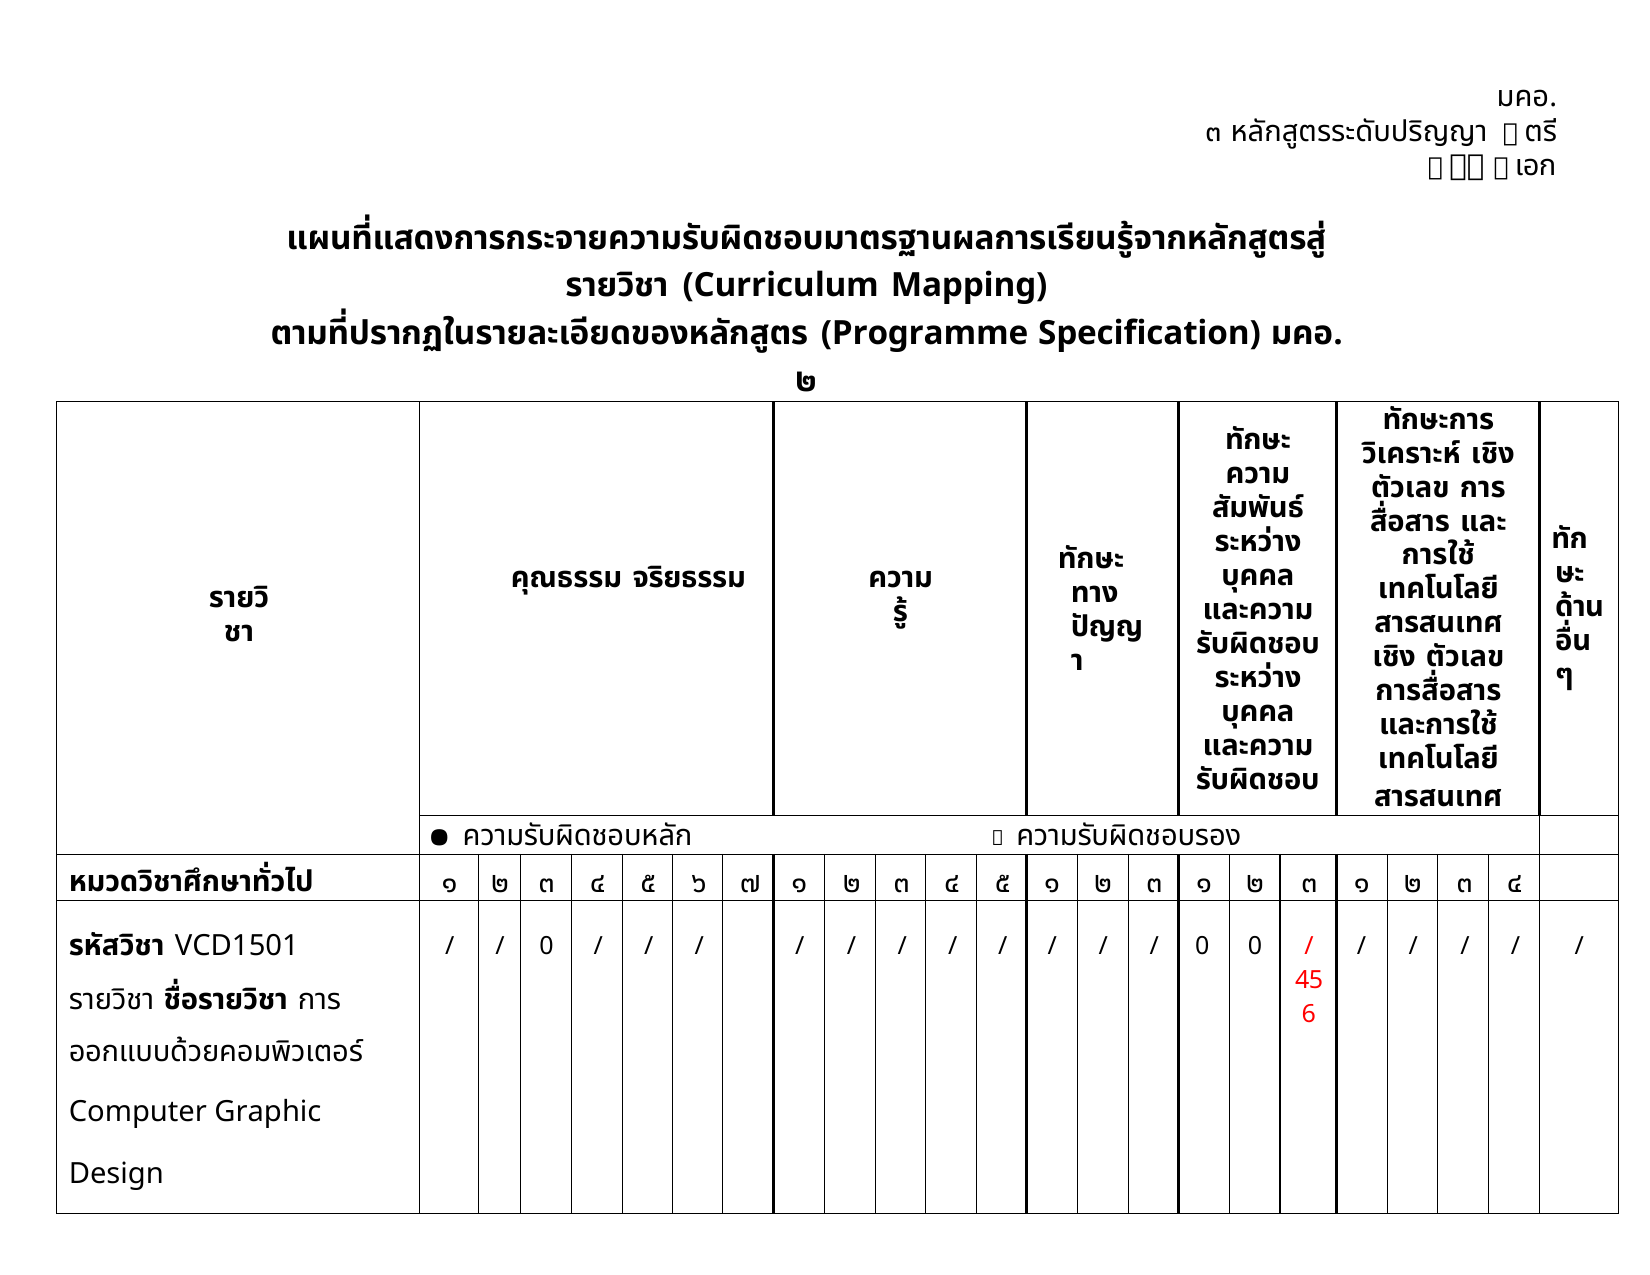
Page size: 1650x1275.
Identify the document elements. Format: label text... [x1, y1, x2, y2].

table_cell ๒ [479, 855, 520, 900]
table_cell [1540, 816, 1618, 854]
table_cell / [1078, 901, 1128, 1212]
table_cell / [825, 901, 875, 1212]
table_cell / [1338, 901, 1387, 1212]
table_cell 0 [521, 901, 571, 1212]
table_cell รหัสวิชา VCD1501 รายวิชา ชื่อรายวิชา การออกแบบด้วยคอมพิวเตอร์ Computer Graphic Design [57, 901, 419, 1212]
table_cell / [1028, 901, 1077, 1212]
table_cell 0 [1230, 901, 1279, 1212]
table_cell ๔ [926, 855, 976, 900]
table_cell / [775, 901, 824, 1212]
table_cell / [926, 901, 976, 1212]
text ตามที่ปรากฏในรายละเอียดของหลักสูตร (Programme Specification) มคอ. ๒ [257, 306, 1356, 401]
table_cell / [1489, 901, 1539, 1212]
table_cell /456 [1281, 901, 1335, 1212]
table_header รายวิชา [57, 402, 419, 854]
table_cell / [420, 901, 478, 1212]
table_header ทักษะ ด้าน อื่น ๆ [1541, 402, 1618, 815]
table_cell ๓ [1438, 855, 1488, 900]
table_cell ๕ [623, 855, 672, 900]
table_cell หมวดวิชาศึกษาทั่วไป [57, 855, 419, 900]
table_cell ๒ [1230, 855, 1279, 900]
table_cell ๒ [1078, 855, 1128, 900]
table_cell ๑ [775, 855, 824, 900]
table_cell ๓ [1281, 855, 1335, 900]
table_cell ๗ [723, 855, 772, 900]
table_cell / [673, 901, 722, 1212]
table_cell ๓ [521, 855, 571, 900]
table_cell / [876, 901, 925, 1212]
table_cell ๕ [977, 855, 1025, 900]
table_cell / [1129, 901, 1177, 1212]
table_cell / [977, 901, 1025, 1212]
table_cell / [1438, 901, 1488, 1212]
table_cell 0 [1180, 901, 1229, 1212]
table_header คุณธรรม จริยธรรม [420, 402, 772, 815]
table_cell ๑ [420, 855, 478, 900]
table_cell / [572, 901, 622, 1212]
table_cell ๔ [572, 855, 622, 900]
table_cell [723, 901, 772, 1212]
subtitle แผนที่แสดงการกระจายความรับผิดชอบมาตรฐานผลการเรียนรู้จากหลักสูตรสู่รายวิชา (Curriculum Mapping) [257, 212, 1356, 306]
table_header ทักษะการวิเคราะห์ เชิงตัวเลข การ สื่อสาร และการใช้ เทคโนโลยี สารสนเทศเชิง ตัวเลข การสื่อสาร และการใช้ เทคโนโลยี สารสนเทศ [1338, 402, 1538, 815]
table_header ความรู้ [775, 402, 1025, 815]
table_cell / [479, 901, 520, 1212]
table_cell / [623, 901, 672, 1212]
table_cell ๓ [876, 855, 925, 900]
text มคอ. ๓ หลักสูตรระดับปริญญา  ตรี  โท  เอก [1175, 75, 1557, 183]
table_cell ๒ [825, 855, 875, 900]
table_cell ๖ [673, 855, 722, 900]
table_cell ๑ [1338, 855, 1387, 900]
table_cell ๑ [1180, 855, 1229, 900]
table_header ทักษะ ความสัมพันธ์ ระหว่างบุคคล และความ รับผิดชอบ ระหว่างบุคคล และความ รับผิดชอบ [1180, 402, 1335, 815]
table_cell ๒ [1388, 855, 1437, 900]
table_cell ความรับผิดชอบหลัก  ความรับผิดชอบรอง [420, 816, 1539, 854]
table_header ทักษะทาง ปัญญา [1028, 402, 1177, 815]
table_cell / [1388, 901, 1437, 1212]
table_cell [1540, 855, 1618, 900]
table_cell ๑ [1028, 855, 1077, 900]
table_cell ๓ [1129, 855, 1177, 900]
table_cell / [1540, 901, 1618, 1212]
table_cell ๔ [1489, 855, 1539, 900]
